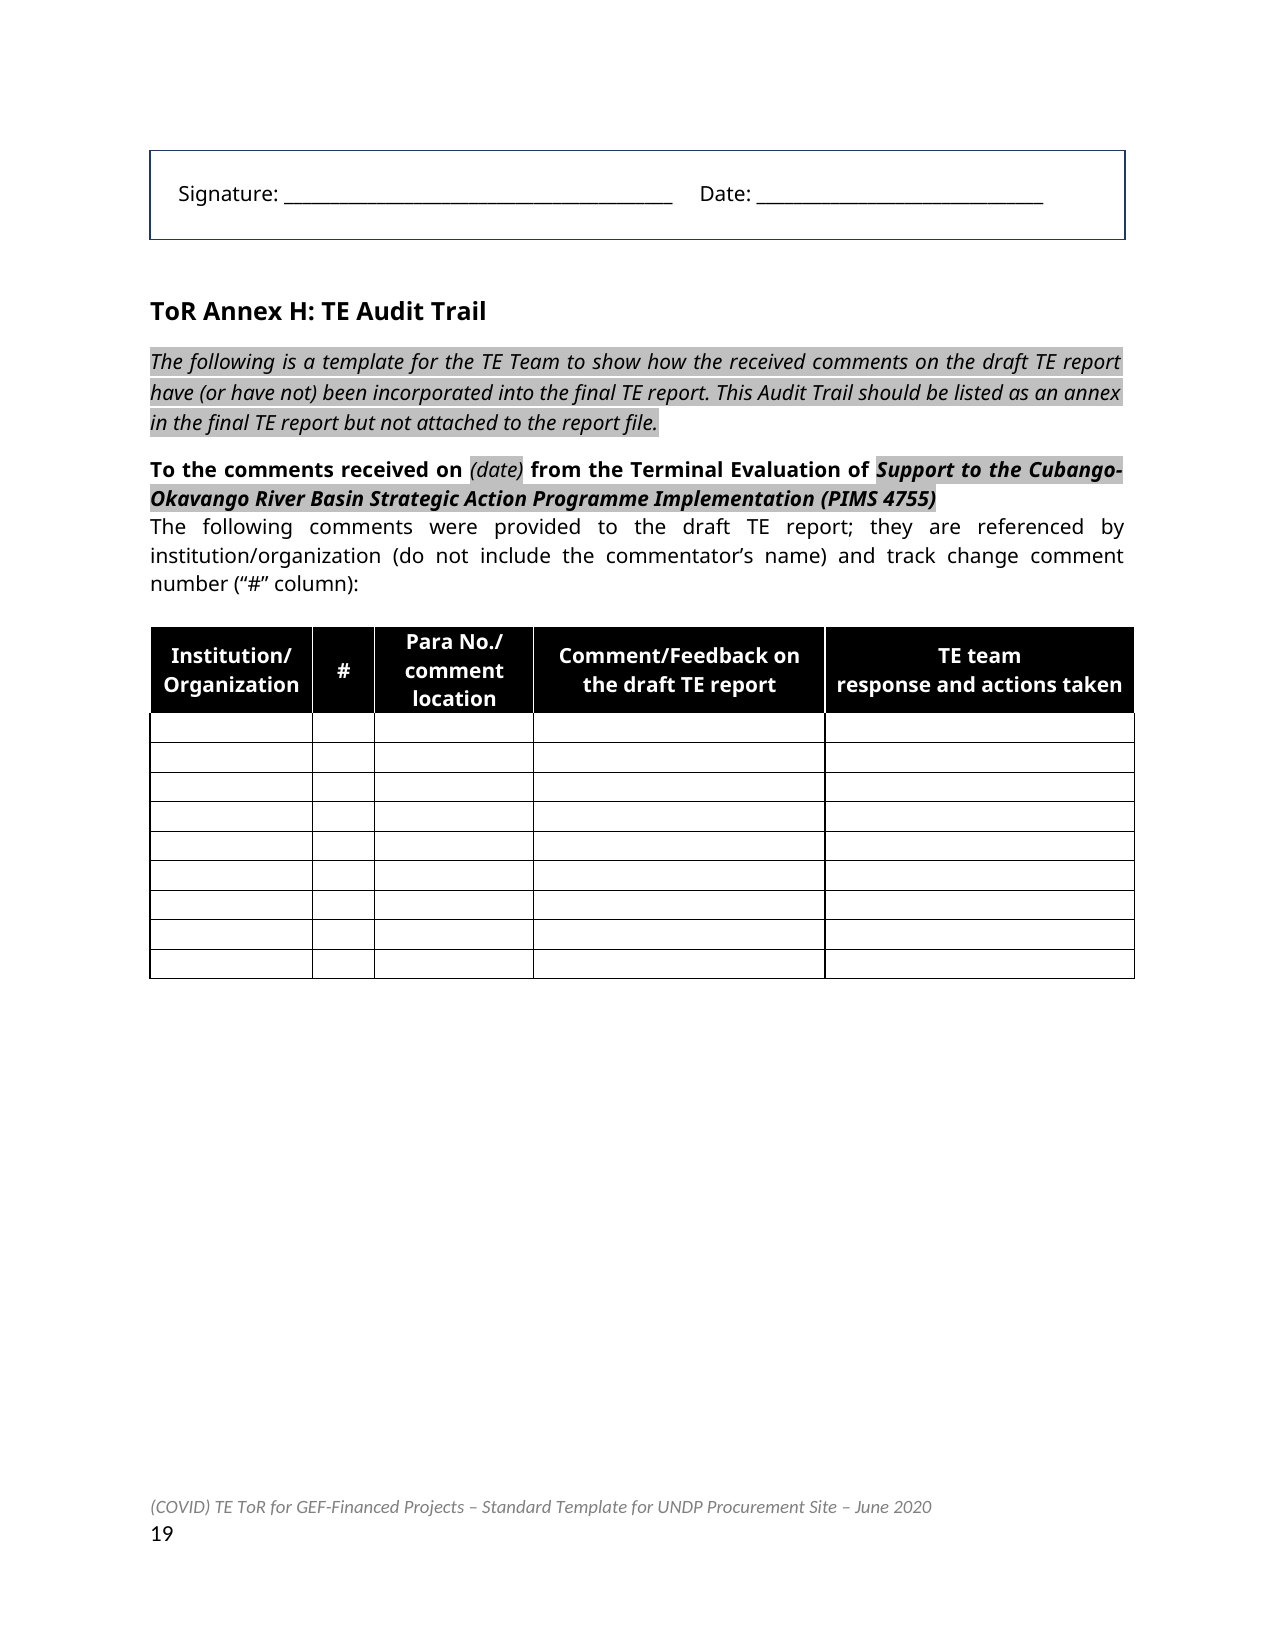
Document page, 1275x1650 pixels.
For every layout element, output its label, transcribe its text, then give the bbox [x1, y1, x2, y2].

table_cell [313, 743, 374, 772]
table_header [151, 151, 1124, 239]
table_cell [826, 743, 1134, 772]
table_cell [151, 920, 312, 948]
table_cell [826, 773, 1134, 801]
table_cell [375, 950, 533, 978]
table_cell [313, 832, 374, 860]
table_cell [313, 773, 374, 801]
table_cell [151, 743, 312, 772]
table_cell [826, 891, 1134, 919]
table_cell [375, 920, 533, 948]
table_cell [151, 891, 312, 919]
table_cell [534, 861, 824, 889]
table_header Comment/Feedback on the draft TE report [534, 627, 824, 713]
table_cell [375, 891, 533, 919]
table_cell [151, 802, 312, 831]
text The following comments were provided to the draft TE report; they are referenced by institution/organization (do not include the commentator’s name) and track change comment number (“#” column): [150, 512, 1125, 598]
table_cell [826, 802, 1134, 831]
table_cell [375, 714, 533, 742]
table_cell [313, 714, 374, 742]
table_cell [151, 714, 312, 742]
table_cell [826, 920, 1134, 948]
table_cell [826, 861, 1134, 889]
table_cell [534, 802, 824, 831]
table_cell [534, 714, 824, 742]
table_cell [313, 861, 374, 889]
table_cell [313, 802, 374, 831]
table_header TE team response and actions taken [826, 627, 1134, 713]
table_cell [826, 714, 1134, 742]
table_cell [313, 891, 374, 919]
table_cell [534, 950, 824, 978]
table_cell [313, 950, 374, 978]
table_cell [375, 773, 533, 801]
table_cell [151, 950, 312, 978]
table_header Institution/ Organization [151, 627, 312, 713]
table_cell [375, 743, 533, 772]
text ToR Annex H: TE Audit Trail [150, 294, 1125, 328]
table_cell [826, 832, 1134, 860]
table_cell [151, 773, 312, 801]
table_cell [151, 861, 312, 889]
table_cell [534, 920, 824, 948]
table_cell [534, 743, 824, 772]
table_cell [534, 773, 824, 801]
table_cell [151, 832, 312, 860]
text To the comments received on (date) from the Terminal Evaluation of Support to the Cubango-Okavango River Basin Strategic Action Programme Implementation (PIMS 4755) [523, 456, 876, 484]
table_cell [375, 832, 533, 860]
table_cell [313, 920, 374, 948]
table_cell [375, 802, 533, 831]
table_cell [534, 832, 824, 860]
text The following is a template for the TE Team to show how the received comments on the draft TE report have (or have not) been incorporated into the final TE report. This Audit Trail should be listed as an annex in the final TE report but not attached to the report file. [150, 347, 1125, 437]
table_header # [313, 627, 374, 713]
table_cell [826, 950, 1134, 978]
table_cell [534, 891, 824, 919]
text To the comments received on (date) from the Terminal Evaluation of Support to the Cubango-Okavango River Basin Strategic Action Programme Implementation (PIMS 4755) [936, 456, 1125, 512]
table_cell [375, 861, 533, 889]
table_header Para No./ comment location [375, 627, 533, 713]
